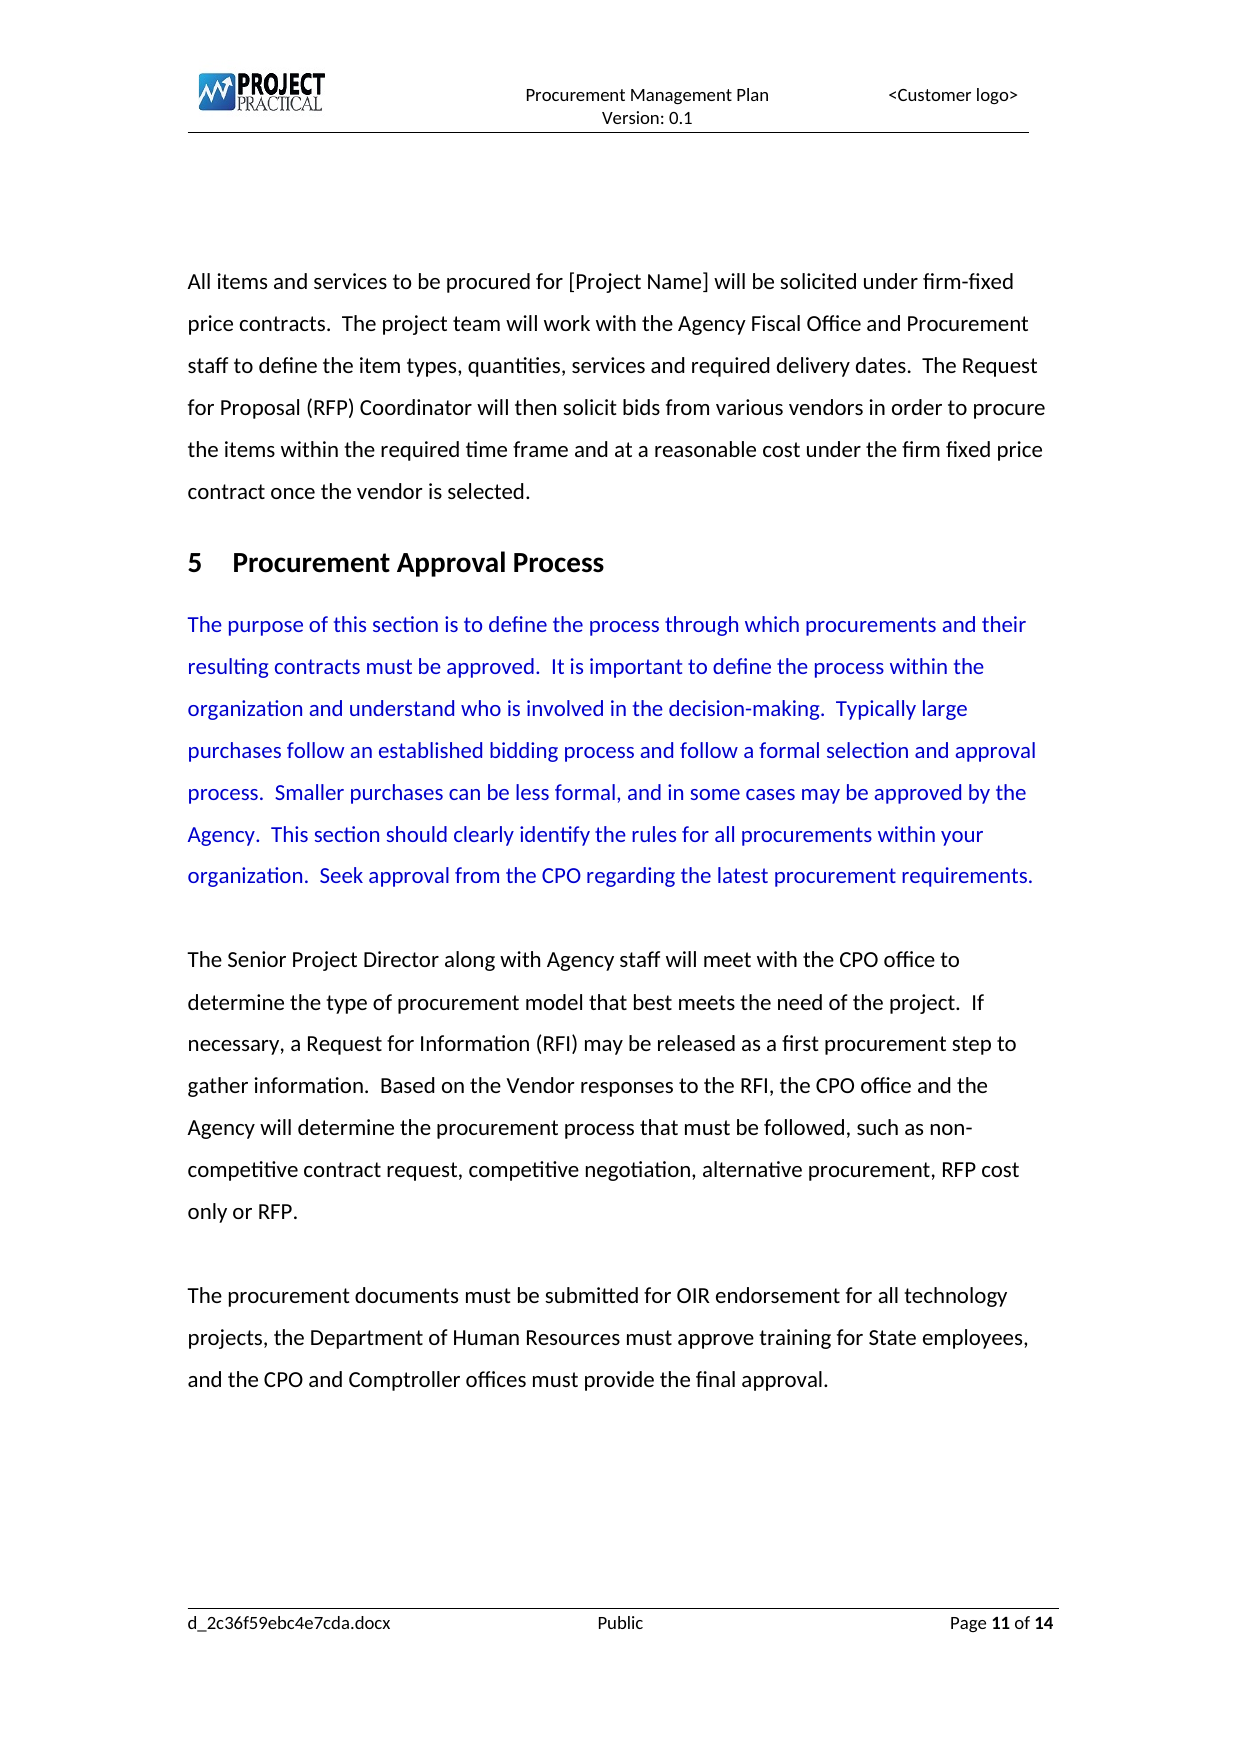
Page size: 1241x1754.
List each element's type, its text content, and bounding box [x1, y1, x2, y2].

text The procurement documents must be submitted for OIR endorsement for all technology projects, the Department of Human Resources must approve training for State employees, and the CPO and Comptroller offices must provide the final approval. [187, 1281, 1053, 1393]
text The purpose of this section is to define the process through which procurements and their resulting contracts must be approved. It is important to define the process within the organization and understand who is involved in the decision-making. Typically large purchases follow an established bidding process and follow a formal selection and approval process. Smaller purchases can be less formal, and in some cases may be approved by the Agency. This section should clearly identify the rules for all procurements within your organization. Seek approval from the CPO regarding the latest procurement requirements. [187, 610, 1053, 890]
text All items and services to be procured for [Project Name] will be solicited under firm-fixed price contracts. The project team will work with the Agency Fiscal Office and Procurement staff to define the item types, quantities, services and required delivery dates. The Request for Proposal (RFP) Coordinator will then solicit bids from various vendors in order to procure the items within the required time frame and at a reasonable cost under the firm fixed price contract once the vendor is selected. [187, 267, 1053, 505]
subtitle Procurement Approval Process [187, 544, 1053, 579]
text The Senior Project Director along with Agency staff will meet with the CPO office to determine the type of procurement model that best meets the need of the project. If necessary, a Request for Information (RFI) may be released as a first procurement step to gather information. Based on the Vendor responses to the RFI, the CPO office and the Agency will determine the procurement process that must be followed, such as non-competitive contract request, competitive negotiation, alternative procurement, RFP cost only or RFP. [187, 946, 1053, 1226]
picture [198, 60, 326, 124]
